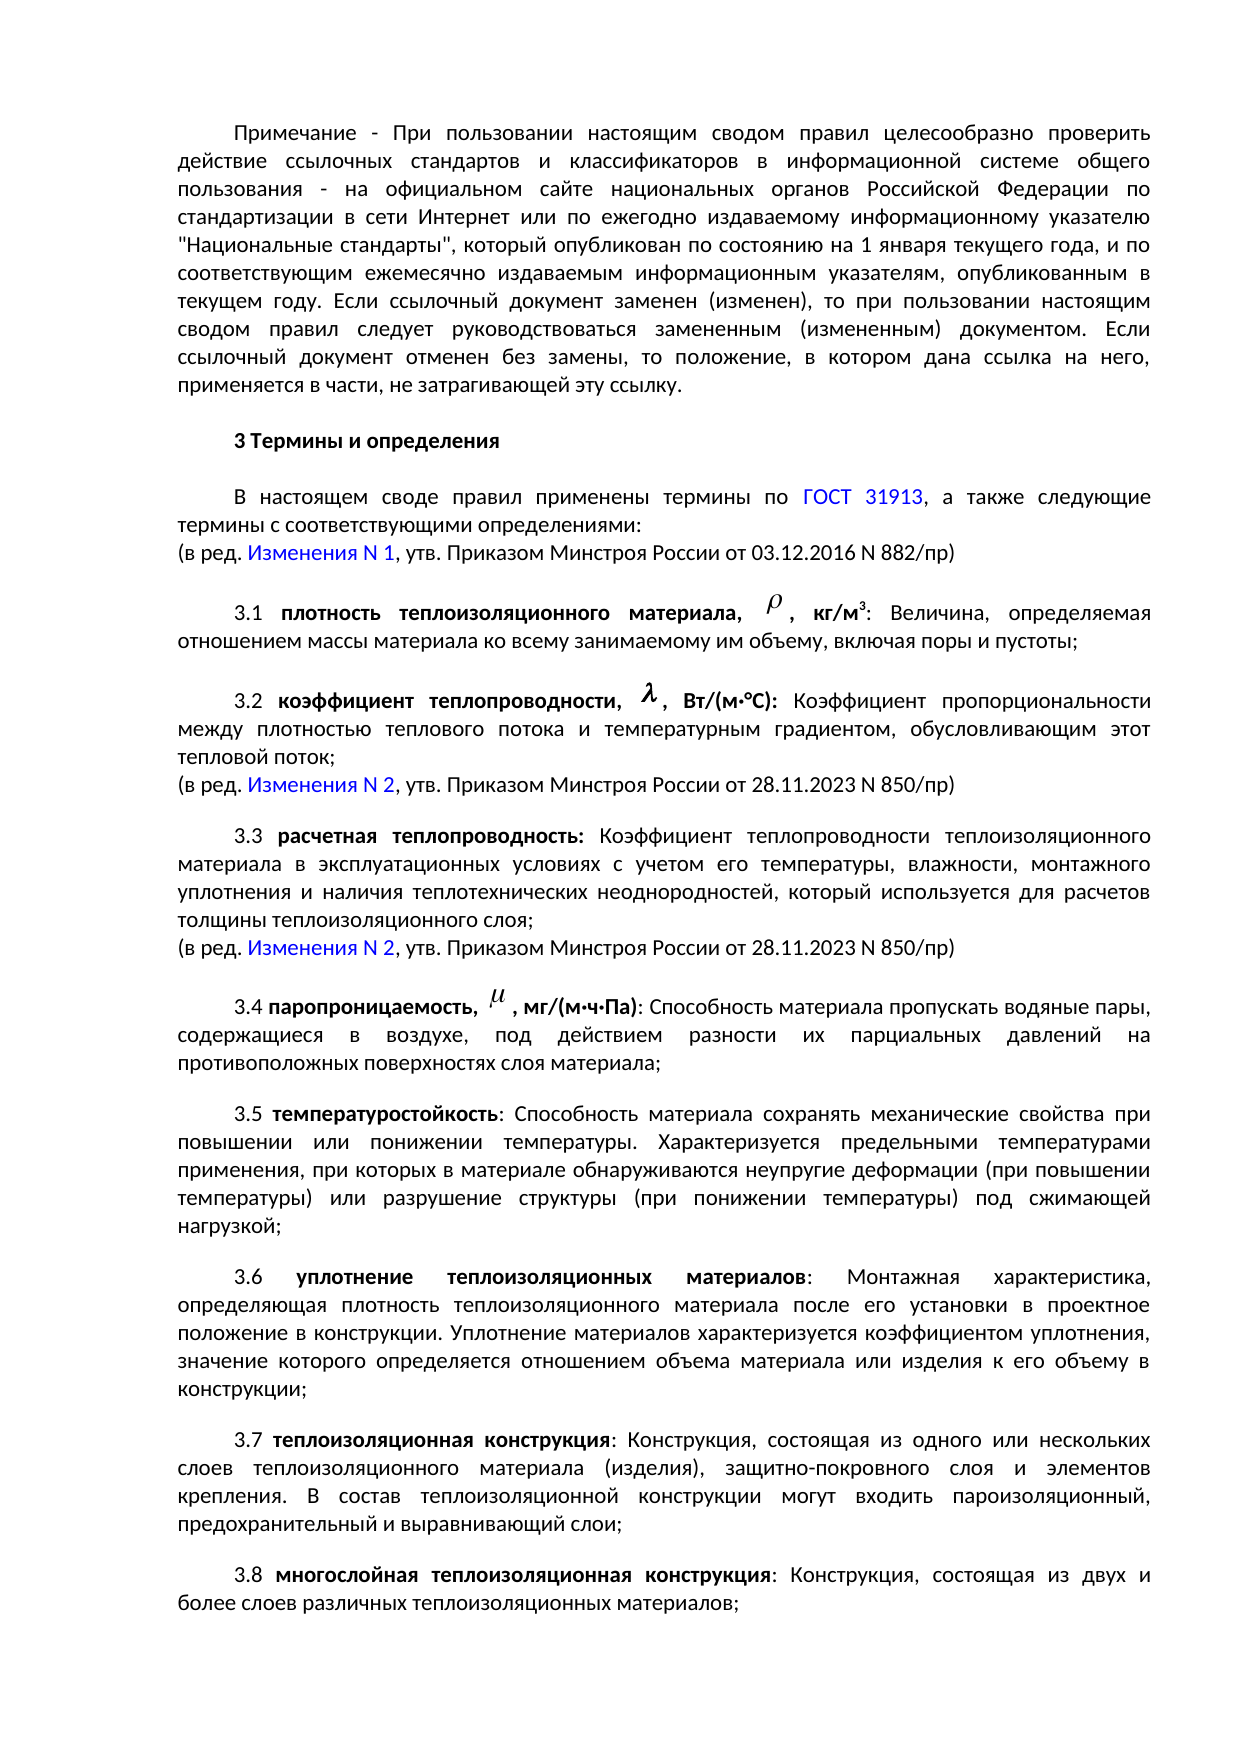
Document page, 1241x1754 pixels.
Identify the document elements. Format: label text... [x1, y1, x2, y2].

text В настоящем своде правил применены термины по ГОСТ 31913, а также следующие термины с соответствующими определениями: [177, 482, 1152, 538]
text 3.6 уплотнение теплоизоляционных материалов: Монтажная характеристика, определяющая плотность теплоизоляционного материала после его установки в проектное положение в конструкции. Уплотнение материалов характеризуется коэффициентом уплотнения, значение которого определяется отношением объема материала или изделия к его объему в конструкции; [177, 1262, 1152, 1402]
text 3.8 многослойная теплоизоляционная конструкция: Конструкция, состоящая из двух и более слоев различных теплоизоляционных материалов; [177, 1560, 1152, 1616]
text 3.7 теплоизоляционная конструкция: Конструкция, состоящая из одного или нескольких слоев теплоизоляционного материала (изделия), защитно-покровного слоя и элементов крепления. В состав теплоизоляционной конструкции могут входить пароизоляционный, предохранительный и выравнивающий слои; [177, 1425, 1152, 1537]
text 3.1 плотность теплоизоляционного материала, , кг/м3: Величина, определяемая отношением массы материала ко всему занимаемому им объему, включая поры и пустоты; [177, 589, 1152, 654]
text 3.2 коэффициент теплопроводности, , Вт/(м·°C): Коэффициент пропорциональности между плотностью теплового потока и температурным градиентом, обусловливающим этот тепловой поток; [177, 677, 1152, 770]
text 3.5 температуростойкость: Способность материала сохранять механические свойства при повышении или понижении температуры. Характеризуется предельными температурами применения, при которых в материале обнаруживаются неупругие деформации (при повышении температуры) или разрушение структуры (при понижении температуры) под сжимающей нагрузкой; [177, 1099, 1152, 1239]
text (в ред. Изменения N 2, утв. Приказом Минстроя России от 28.11.2023 N 850/пр) [177, 933, 1152, 961]
text Примечание - При пользовании настоящим сводом правил целесообразно проверить действие ссылочных стандартов и классификаторов в информационной системе общего пользования - на официальном сайте национальных органов Российской Федерации по стандартизации в сети Интернет или по ежегодно издаваемому информационному указателю "Национальные стандарты", который опубликован по состоянию на 1 января текущего года, и по соответствующим ежемесячно издаваемым информационным указателям, опубликованным в текущем году. Если ссылочный документ заменен (изменен), то при пользовании настоящим сводом правил следует руководствоваться замененным (измененным) документом. Если ссылочный документ отменен без замены, то положение, в котором дана ссылка на него, применяется в части, не затрагивающей эту ссылку. [177, 118, 1152, 398]
text 3.4 паропроницаемость, , мг/(м·ч·Па): Способность материала пропускать водяные пары, содержащиеся в воздухе, под действием разности их парциальных давлений на противоположных поверхностях слоя материала; [177, 984, 1152, 1076]
text 3.3 расчетная теплопроводность: Коэффициент теплопроводности теплоизоляционного материала в эксплуатационных условиях с учетом его температуры, влажности, монтажного уплотнения и наличия теплотехнических неоднородностей, который используется для расчетов толщины теплоизоляционного слоя; [177, 821, 1152, 933]
text (в ред. Изменения N 1, утв. Приказом Минстроя России от 03.12.2016 N 882/пр) [177, 538, 1152, 566]
title 3 Термины и определения [177, 426, 1152, 454]
text (в ред. Изменения N 2, утв. Приказом Минстроя России от 28.11.2023 N 850/пр) [177, 770, 1152, 798]
